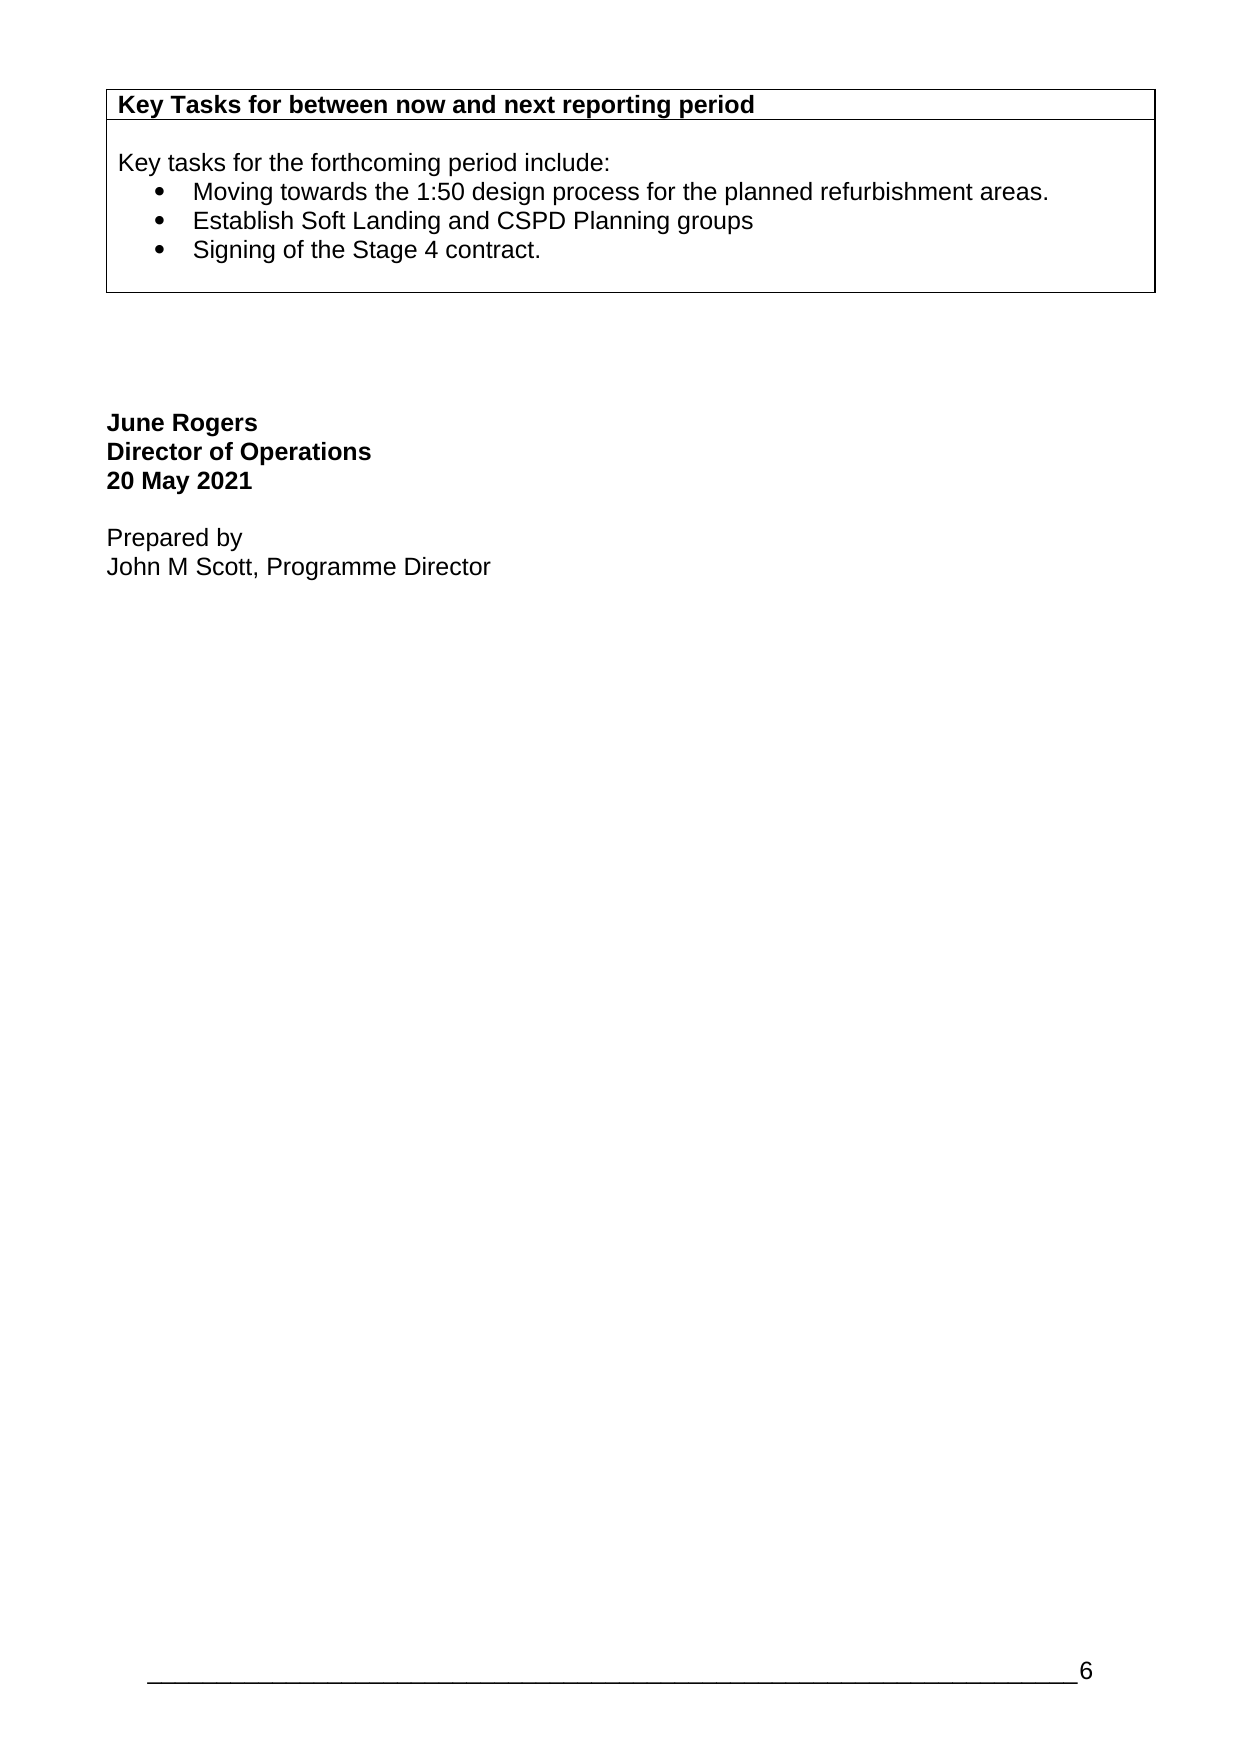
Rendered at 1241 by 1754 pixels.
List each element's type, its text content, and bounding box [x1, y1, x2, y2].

table_cell Key tasks for the forthcoming period include: Moving towards the 1:50 design process for the planned refurbishment areas. Establish Soft Landing and CSPD Planning groups Signing of the Stage 4 contract. [107, 120, 1154, 292]
text John M Scott, Programme Director [106, 552, 1134, 581]
text 20 May 2021 [106, 466, 1134, 494]
table_cell Key Tasks for between now and next reporting period [107, 90, 1154, 118]
text June Rogers [106, 408, 1134, 437]
text Prepared by [106, 523, 1134, 552]
text Director of Operations [106, 437, 1134, 466]
